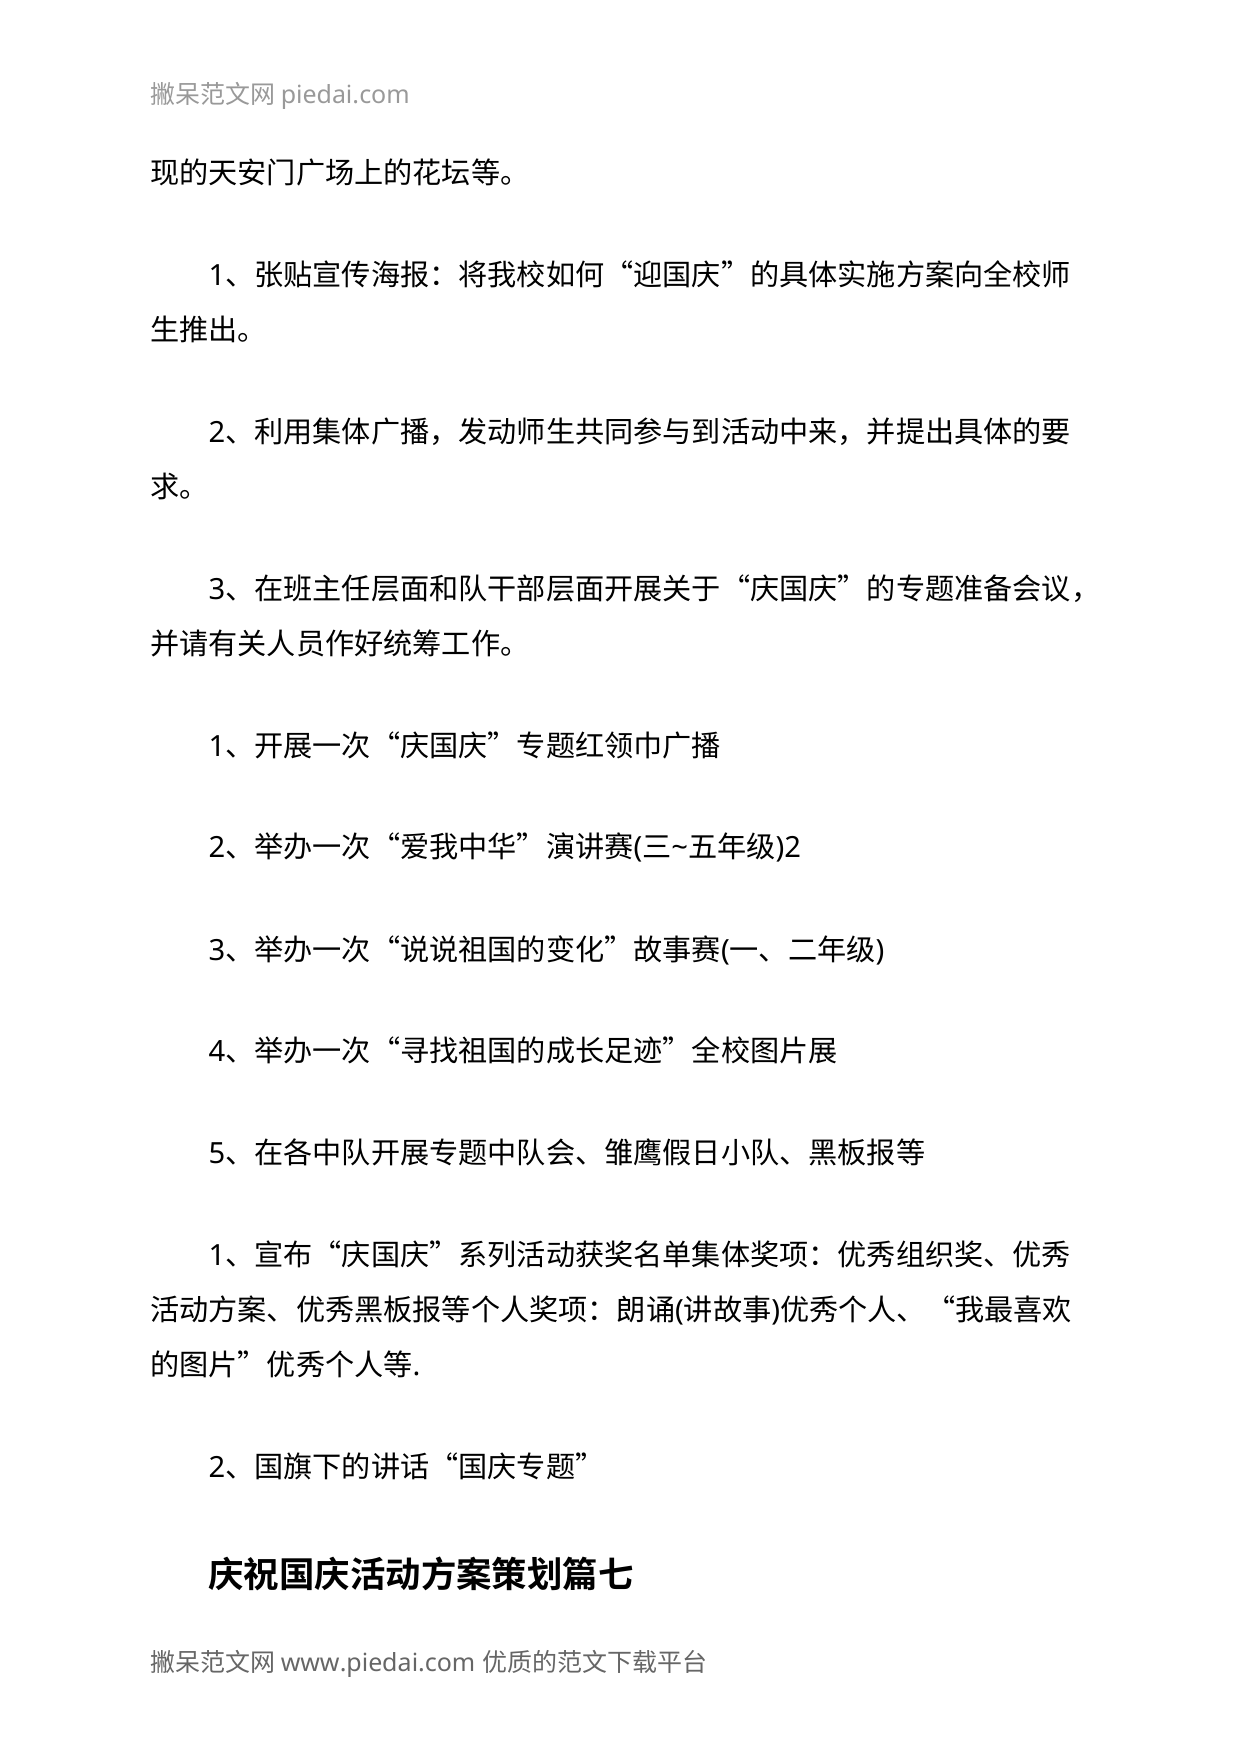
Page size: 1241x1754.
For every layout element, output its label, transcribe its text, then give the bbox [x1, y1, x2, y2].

text 1、开展一次“庆国庆”专题红领巾广播 [150, 722, 1090, 764]
text 5、在各中队开展专题中队会、雏鹰假日小队、黑板报等 [150, 1130, 1090, 1172]
text 2、国旗下的讲话“国庆专题” [150, 1444, 1090, 1486]
text 1、宣布“庆国庆”系列活动获奖名单集体奖项：优秀组织奖、优秀活动方案、优秀黑板报等个人奖项：朗诵(讲故事)优秀个人、“我最喜欢的图片”优秀个人等. [150, 1232, 1090, 1384]
text 1、张贴宣传海报：将我校如何“迎国庆”的具体实施方案向全校师生推出。 [150, 252, 1090, 349]
text 3、举办一次“说说祖国的变化”故事赛(一、二年级) [150, 926, 1090, 968]
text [150, 150, 1090, 192]
text 2、举办一次“爱我中华”演讲赛(三~五年级)2 [150, 824, 1090, 866]
text 3、在班主任层面和队干部层面开展关于“庆国庆”的专题准备会议，并请有关人员作好统筹工作。 [150, 565, 1090, 663]
text 4、举办一次“寻找祖国的成长足迹”全校图片展 [150, 1028, 1090, 1070]
text 2、利用集体广播，发动师生共同参与到活动中来，并提出具体的要求。 [150, 408, 1090, 506]
text 庆祝国庆活动方案策划篇七 [150, 1546, 1090, 1597]
